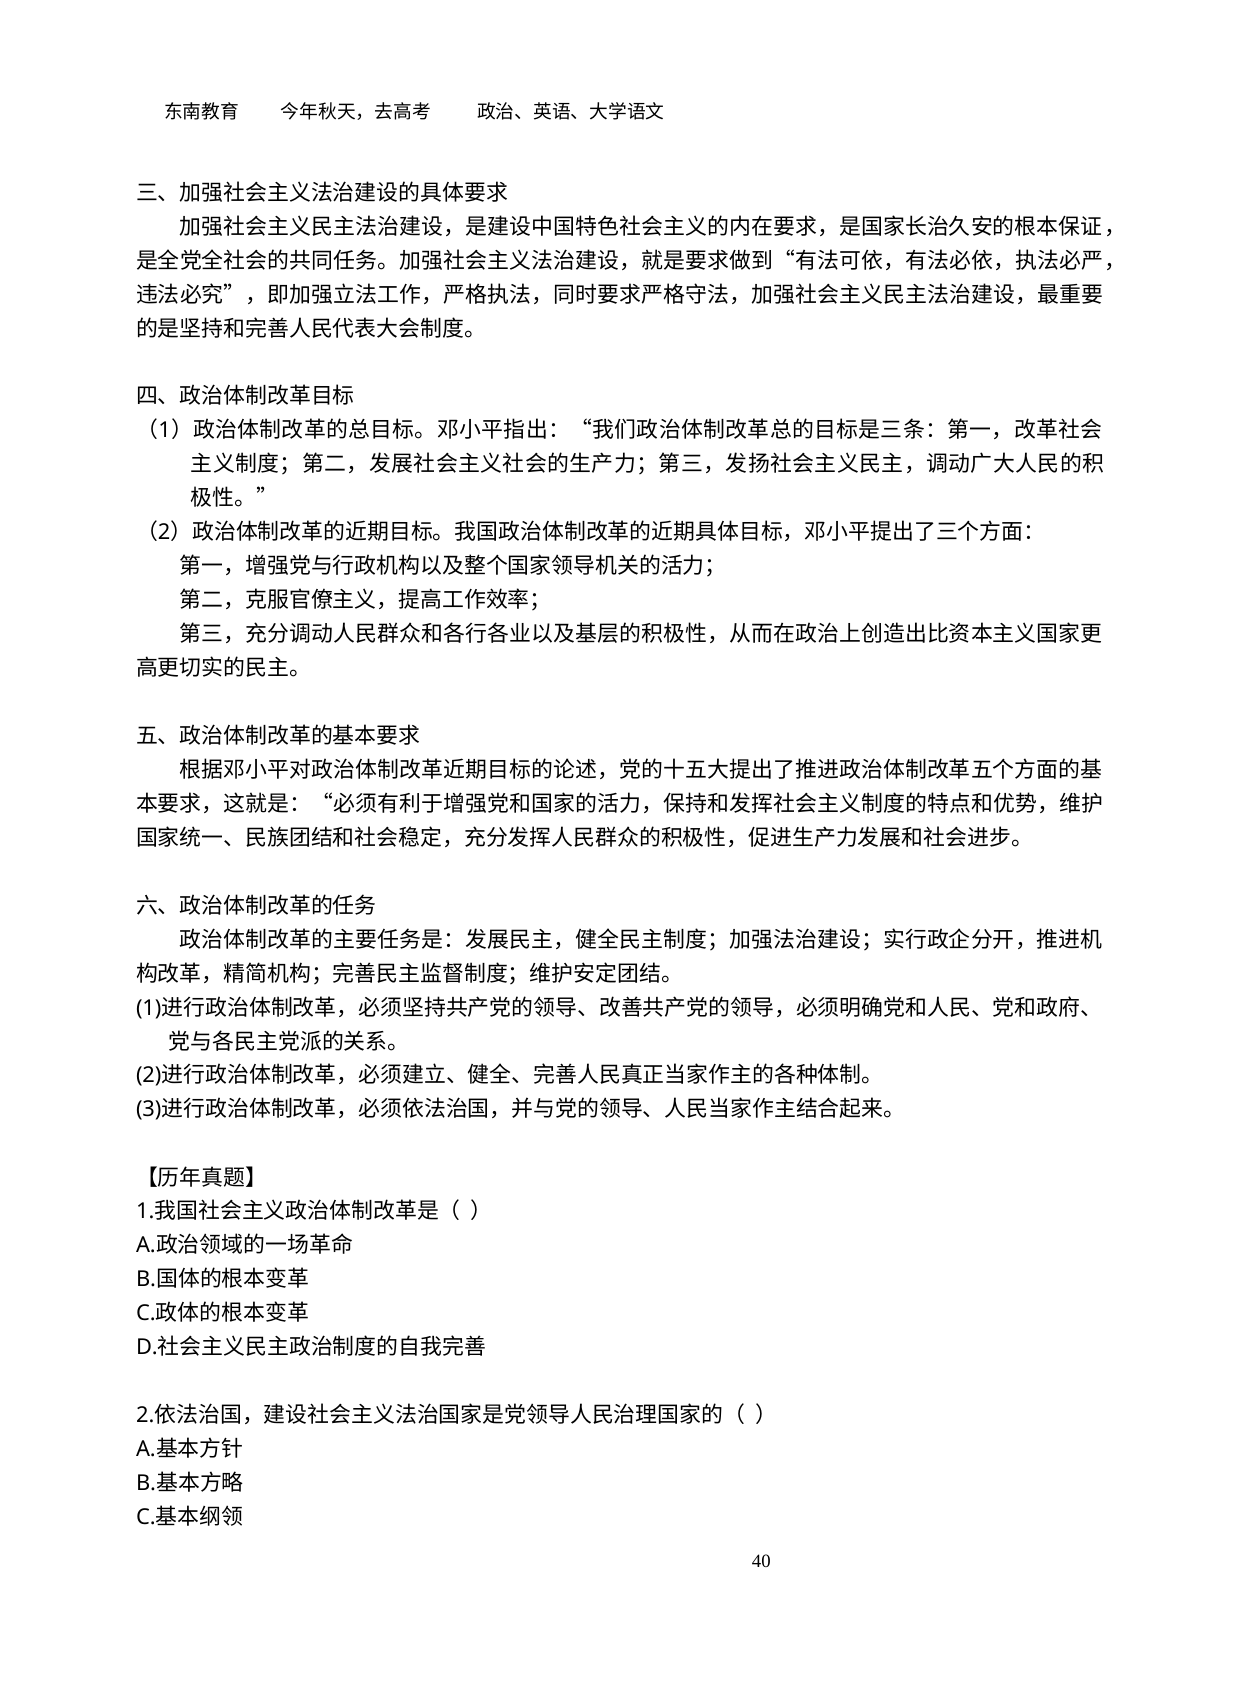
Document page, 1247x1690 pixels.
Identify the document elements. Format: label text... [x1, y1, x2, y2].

text 第三，充分调动人民群众和各行各业以及基层的积极性，从而在政治上创造出比资本主义国家更高更切实的民主。 [136, 615, 1104, 683]
text D.社会主义民主政治制度的自我完善 [136, 1328, 1104, 1362]
text （1）政治体制改革的总目标。邓小平指出：“我们政治体制改革总的目标是三条：第一，改革社会主义制度；第二，发展社会主义社会的生产力；第三，发扬社会主义民主，调动广大人民的积极性。” [136, 411, 1104, 513]
text 六、政治体制改革的任务 [136, 887, 1104, 921]
text 第一，增强党与行政机构以及整个国家领导机关的活力； [136, 547, 1104, 581]
text （2）政治体制改革的近期目标。我国政治体制改革的近期具体目标，邓小平提出了三个方面： [136, 513, 1104, 547]
text B.国体的根本变革 [136, 1260, 1104, 1294]
text C.基本纲领 [136, 1498, 1104, 1532]
text (2)进行政治体制改革，必须建立、健全、完善人民真正当家作主的各种体制。 [136, 1056, 1104, 1090]
text 【历年真题】 [136, 1158, 1104, 1192]
text 加强社会主义民主法治建设，是建设中国特色社会主义的内在要求，是国家长治久安的根本保证，是全党全社会的共同任务。加强社会主义法治建设，就是要求做到“有法可依，有法必依，执法必严，违法必究”，即加强立法工作，严格执法，同时要求严格守法，加强社会主义民主法治建设，最重要的是坚持和完善人民代表大会制度。 [136, 207, 1104, 343]
text 根据邓小平对政治体制改革近期目标的论述，党的十五大提出了推进政治体制改革五个方面的基本要求，这就是：“必须有利于增强党和国家的活力，保持和发挥社会主义制度的特点和优势，维护国家统一、民族团结和社会稳定，充分发挥人民群众的积极性，促进生产力发展和社会进步。 [136, 751, 1104, 853]
text 1.我国社会主义政治体制改革是（ ） [136, 1192, 1104, 1226]
text 五、政治体制改革的基本要求 [136, 717, 1104, 751]
text 2.依法治国，建设社会主义法治国家是党领导人民治理国家的（ ） [136, 1396, 1104, 1430]
text 政治体制改革的主要任务是：发展民主，健全民主制度；加强法治建设；实行政企分开，推进机构改革，精简机构；完善民主监督制度；维护安定团结。 [136, 921, 1104, 988]
text A.基本方针 [136, 1430, 1104, 1464]
text (1)进行政治体制改革，必须坚持共产党的领导、改善共产党的领导，必须明确党和人民、党和政府、党与各民主党派的关系。 [136, 988, 1104, 1056]
text A.政治领域的一场革命 [136, 1226, 1104, 1260]
text B.基本方略 [136, 1464, 1104, 1498]
text (3)进行政治体制改革，必须依法治国，并与党的领导、人民当家作主结合起来。 [136, 1090, 1104, 1124]
text C.政体的根本变革 [136, 1294, 1104, 1328]
text 三、加强社会主义法治建设的具体要求 [136, 173, 1104, 207]
text 四、政治体制改革目标 [136, 377, 1104, 411]
text 第二，克服官僚主义，提高工作效率； [136, 581, 1104, 615]
